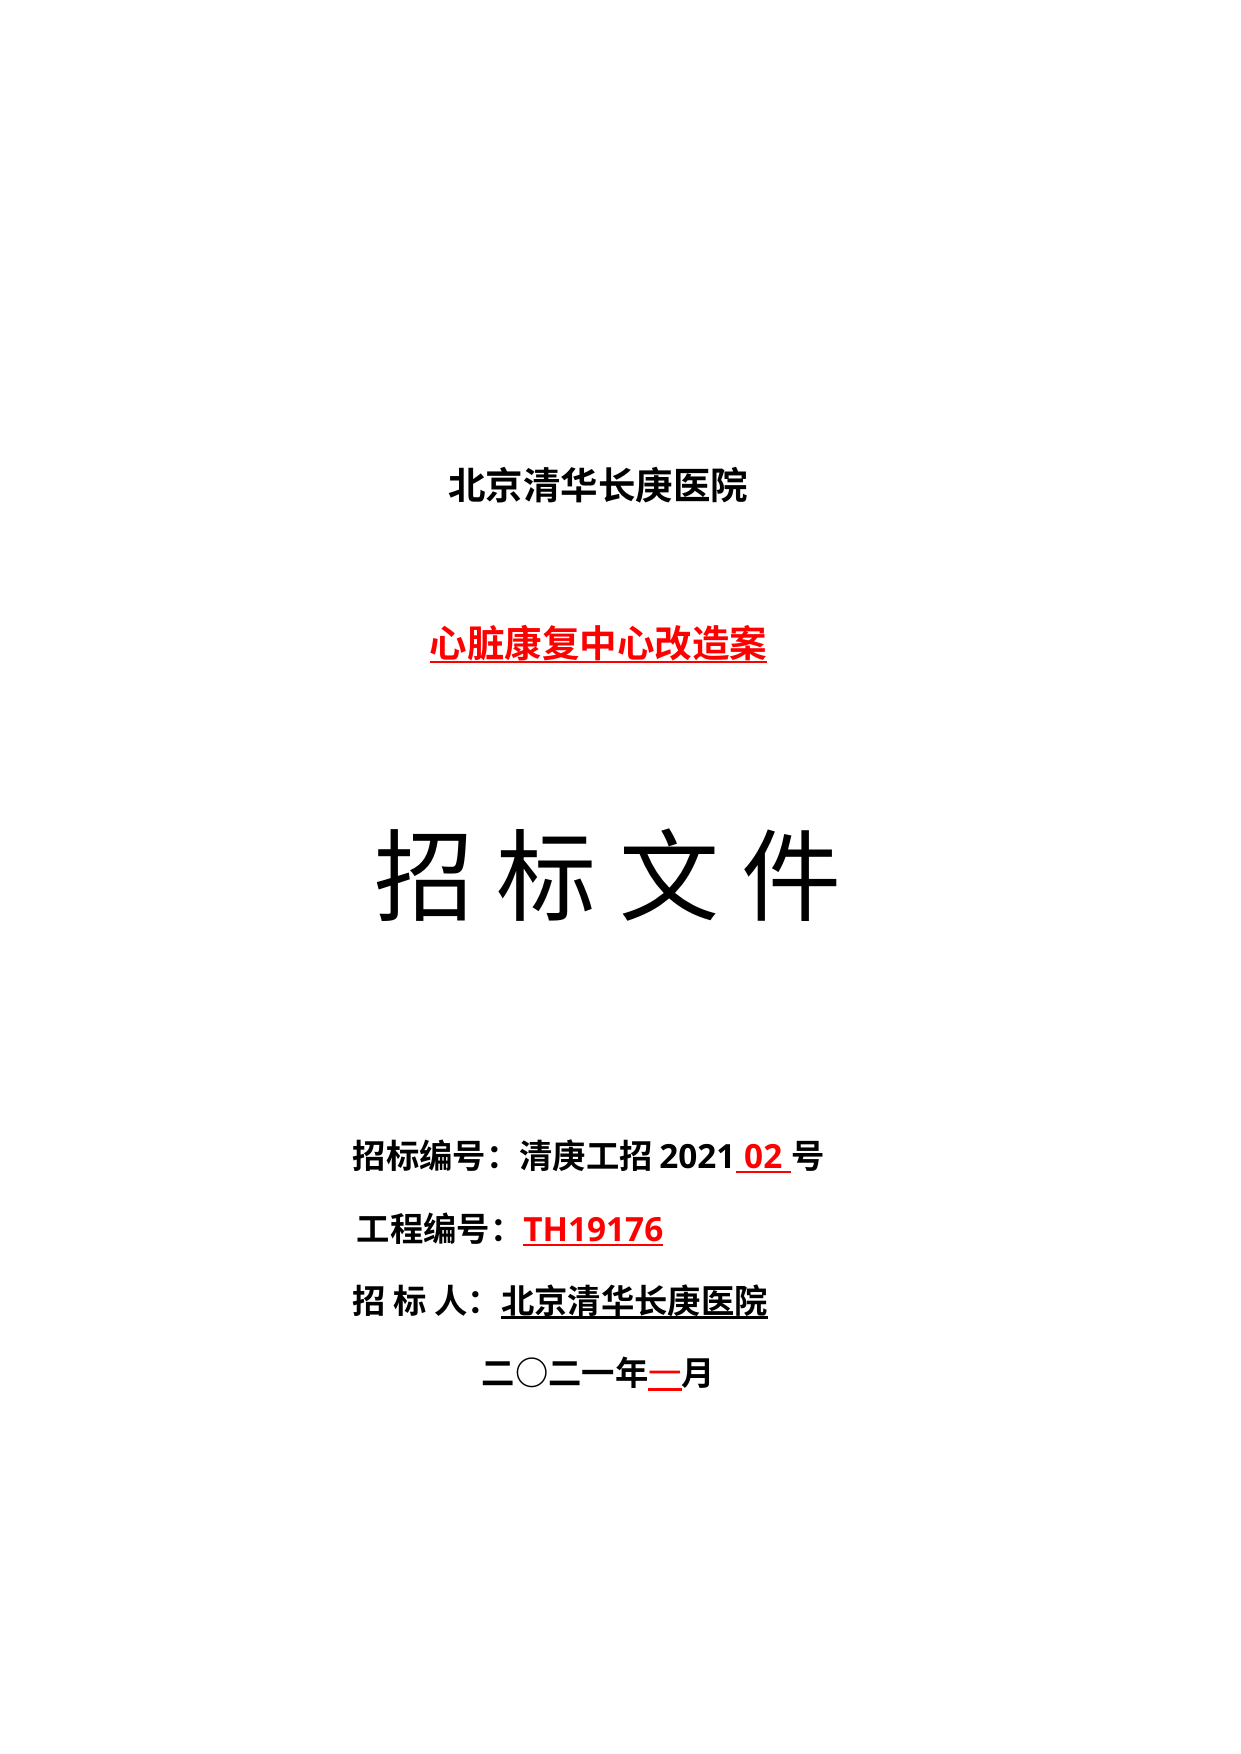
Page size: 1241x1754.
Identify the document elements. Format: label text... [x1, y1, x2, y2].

text 心脏康复中心改造案 [118, 614, 1078, 668]
text 招 标 文 件 [118, 798, 1078, 942]
text 北京清华长庚医院 [118, 456, 1078, 511]
text 招 标 人：北京清华长庚医院 [118, 1275, 1078, 1323]
text 招标编号：清庚工招2021 02 号 [118, 1130, 1078, 1178]
text 二○二一年一月 [118, 1347, 1078, 1395]
text 工程编号：TH19176 [118, 1202, 1078, 1251]
